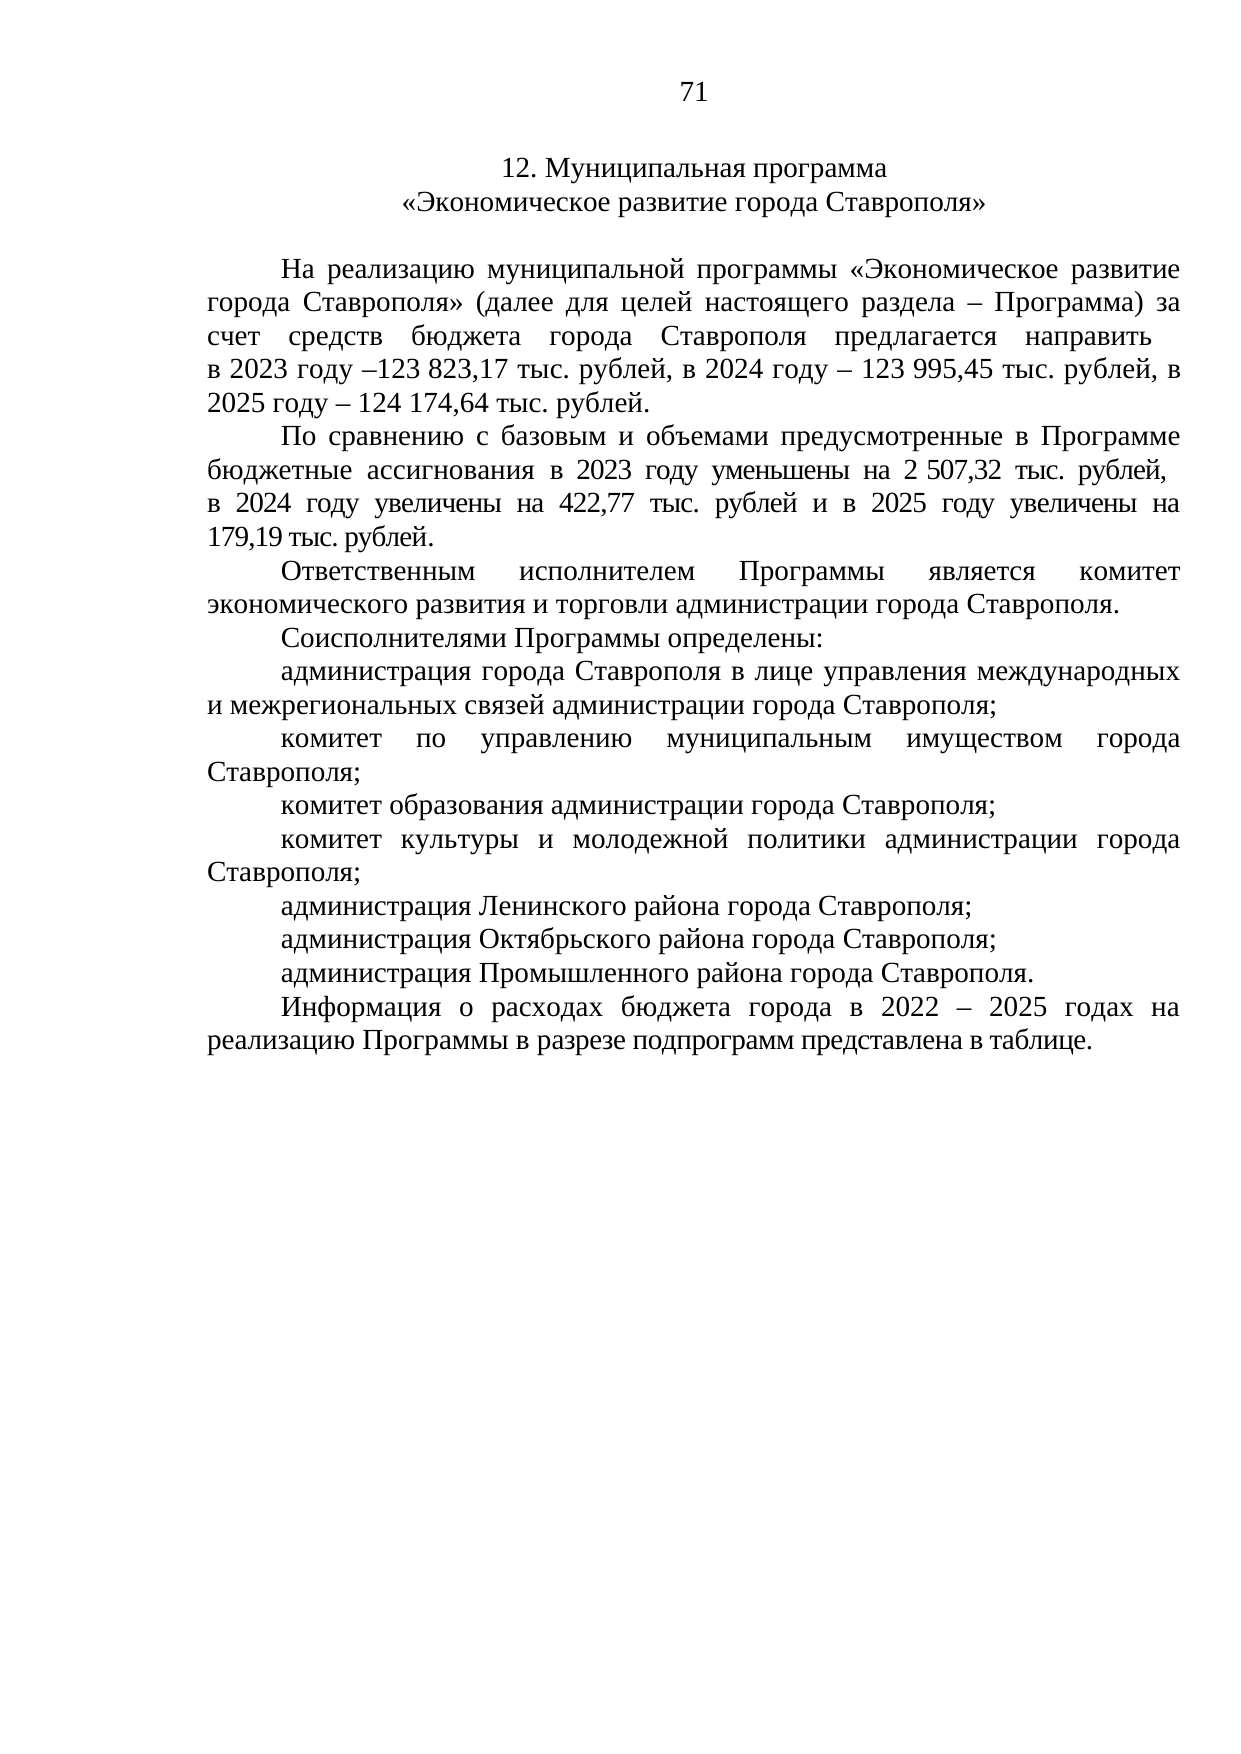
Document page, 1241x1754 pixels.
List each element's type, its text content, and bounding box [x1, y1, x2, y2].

text Соисполнителями Программы определены: [207, 620, 1181, 653]
text комитет образования администрации города Ставрополя; [207, 787, 1181, 821]
text администрация Октябрьского района города Ставрополя; [207, 922, 1181, 955]
text администрация Ленинского района города Ставрополя; [207, 888, 1181, 922]
text комитет культуры и молодежной политики администрации города Ставрополя; [207, 821, 1181, 888]
text администрация Промышленного района города Ставрополя. [207, 955, 1181, 989]
text На реализацию муниципальной программы «Экономическое развитие города Ставрополя» (далее для целей настоящего раздела – Программа) за счет средств бюджета города Ставрополя предлагается направить в 2023 году –123 823,17 тыс. рублей, в 2024 году – 123 995,45 тыс. рублей, в 2025 году – 124 174,64 тыс. рублей. [207, 251, 1181, 418]
text комитет по управлению муниципальным имуществом города Ставрополя; [207, 720, 1181, 787]
text администрация города Ставрополя в лице управления международных и межрегиональных связей администрации города Ставрополя; [207, 653, 1181, 720]
text Ответственным исполнителем Программы является комитет экономического развития и торговли администрации города Ставрополя. [207, 553, 1181, 620]
text 12. Муниципальная программа [207, 150, 1181, 184]
text По сравнению с базовым и объемами предусмотренные в Программе бюджетные ассигнования в 2023 году уменьшены на 2 507,32 тыс. рублей, в 2024 году увеличены на 422,77 тыс. рублей и в 2025 году увеличены на 179,19 тыс. рублей. [207, 418, 1181, 553]
text «Экономическое развитие города Ставрополя» [207, 184, 1181, 217]
text Информация о расходах бюджета города в 2022 – 2025 годах на реализацию Программы в разрезе подпрограмм представлена в таблице. [207, 989, 1181, 1056]
